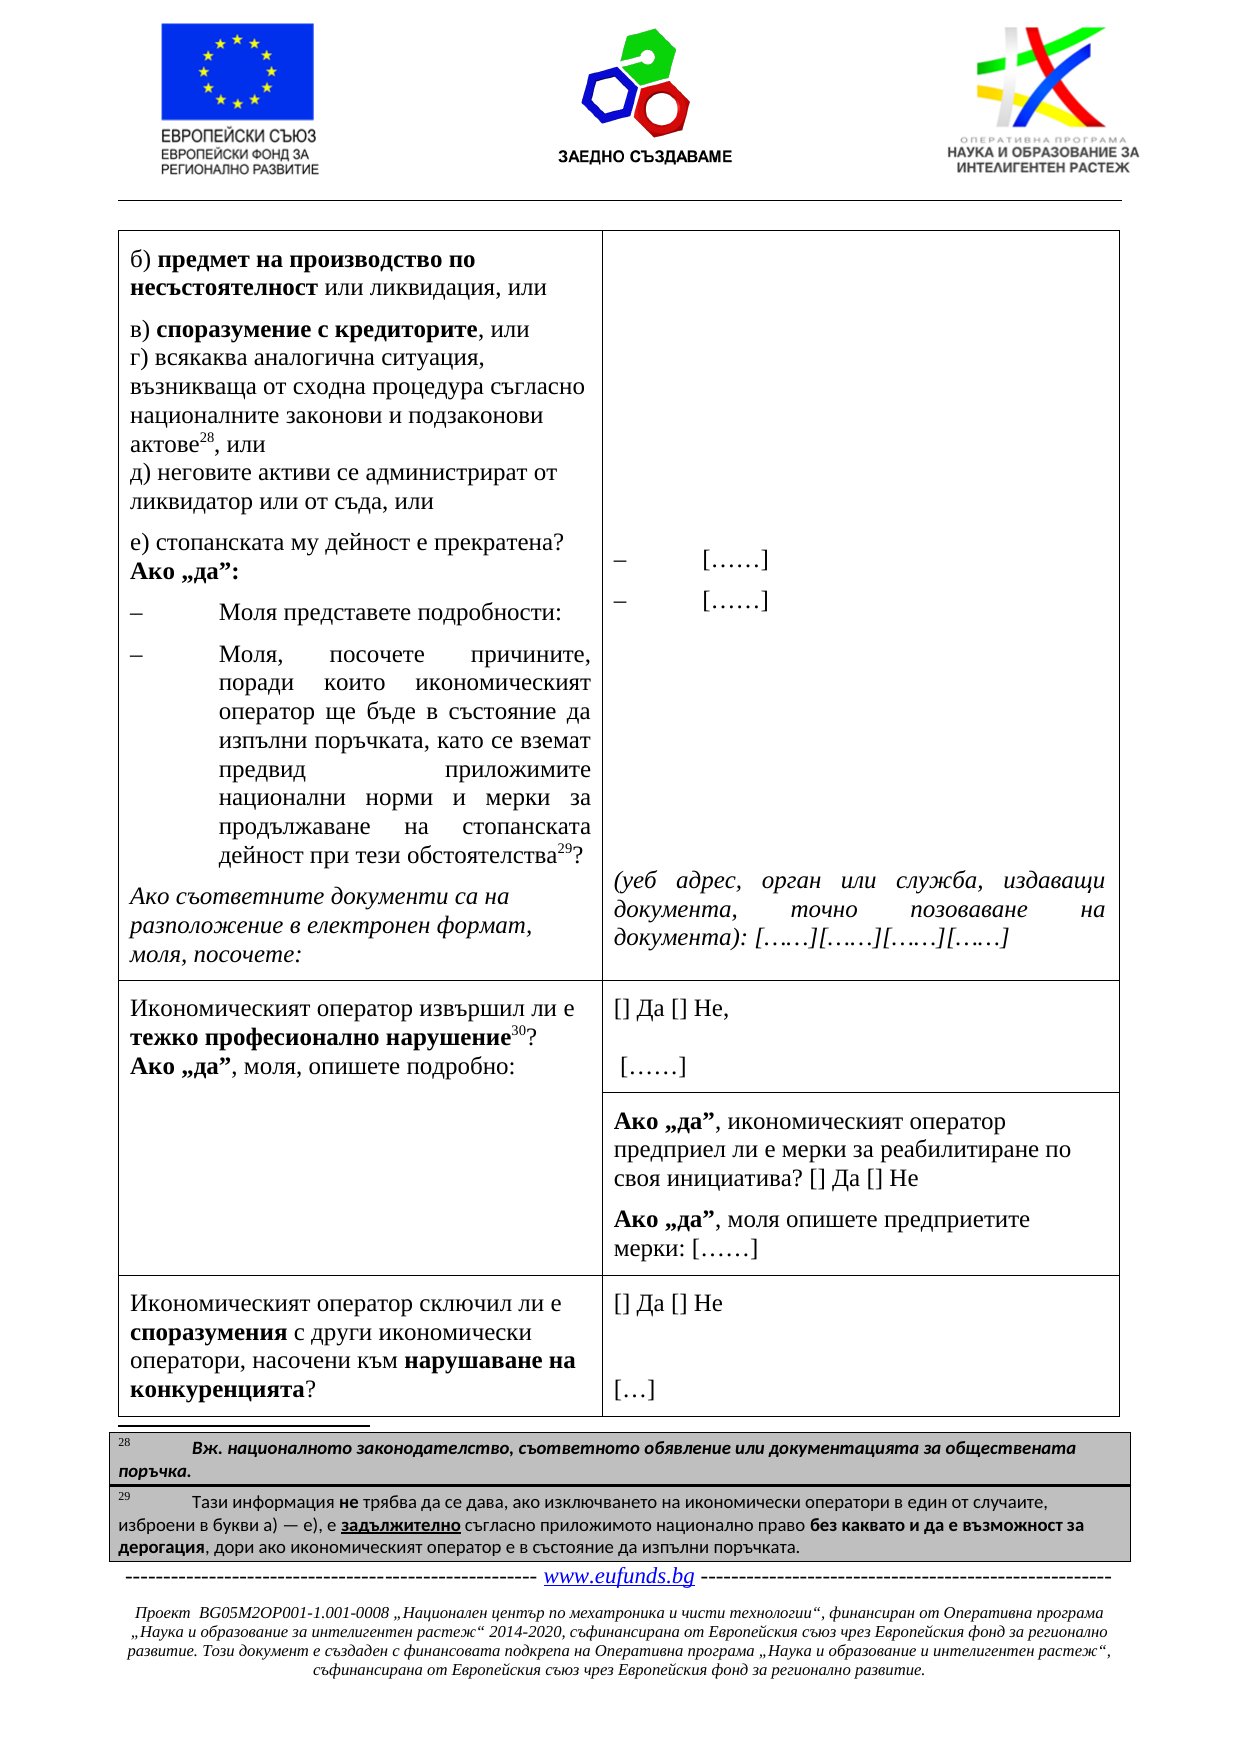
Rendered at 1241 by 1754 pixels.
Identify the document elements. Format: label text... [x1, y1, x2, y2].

table_cell Икономическият оператор извършил ли е тежко професионално нарушение? Ако „да”, моля, опишете подробно: [119, 981, 602, 1274]
table_cell [] Да [] Не […] [603, 1276, 1119, 1416]
picture [546, 15, 747, 175]
picture [939, 15, 1152, 185]
table_cell [] Да [] Не [……] [……] (уеб адрес, орган или служба, издаващи документа, точно позоваване на документа): [……][……][……][……] [603, 231, 1119, 980]
picture [147, 14, 329, 198]
table_cell [] Да [] Не, [……] [603, 981, 1119, 1092]
